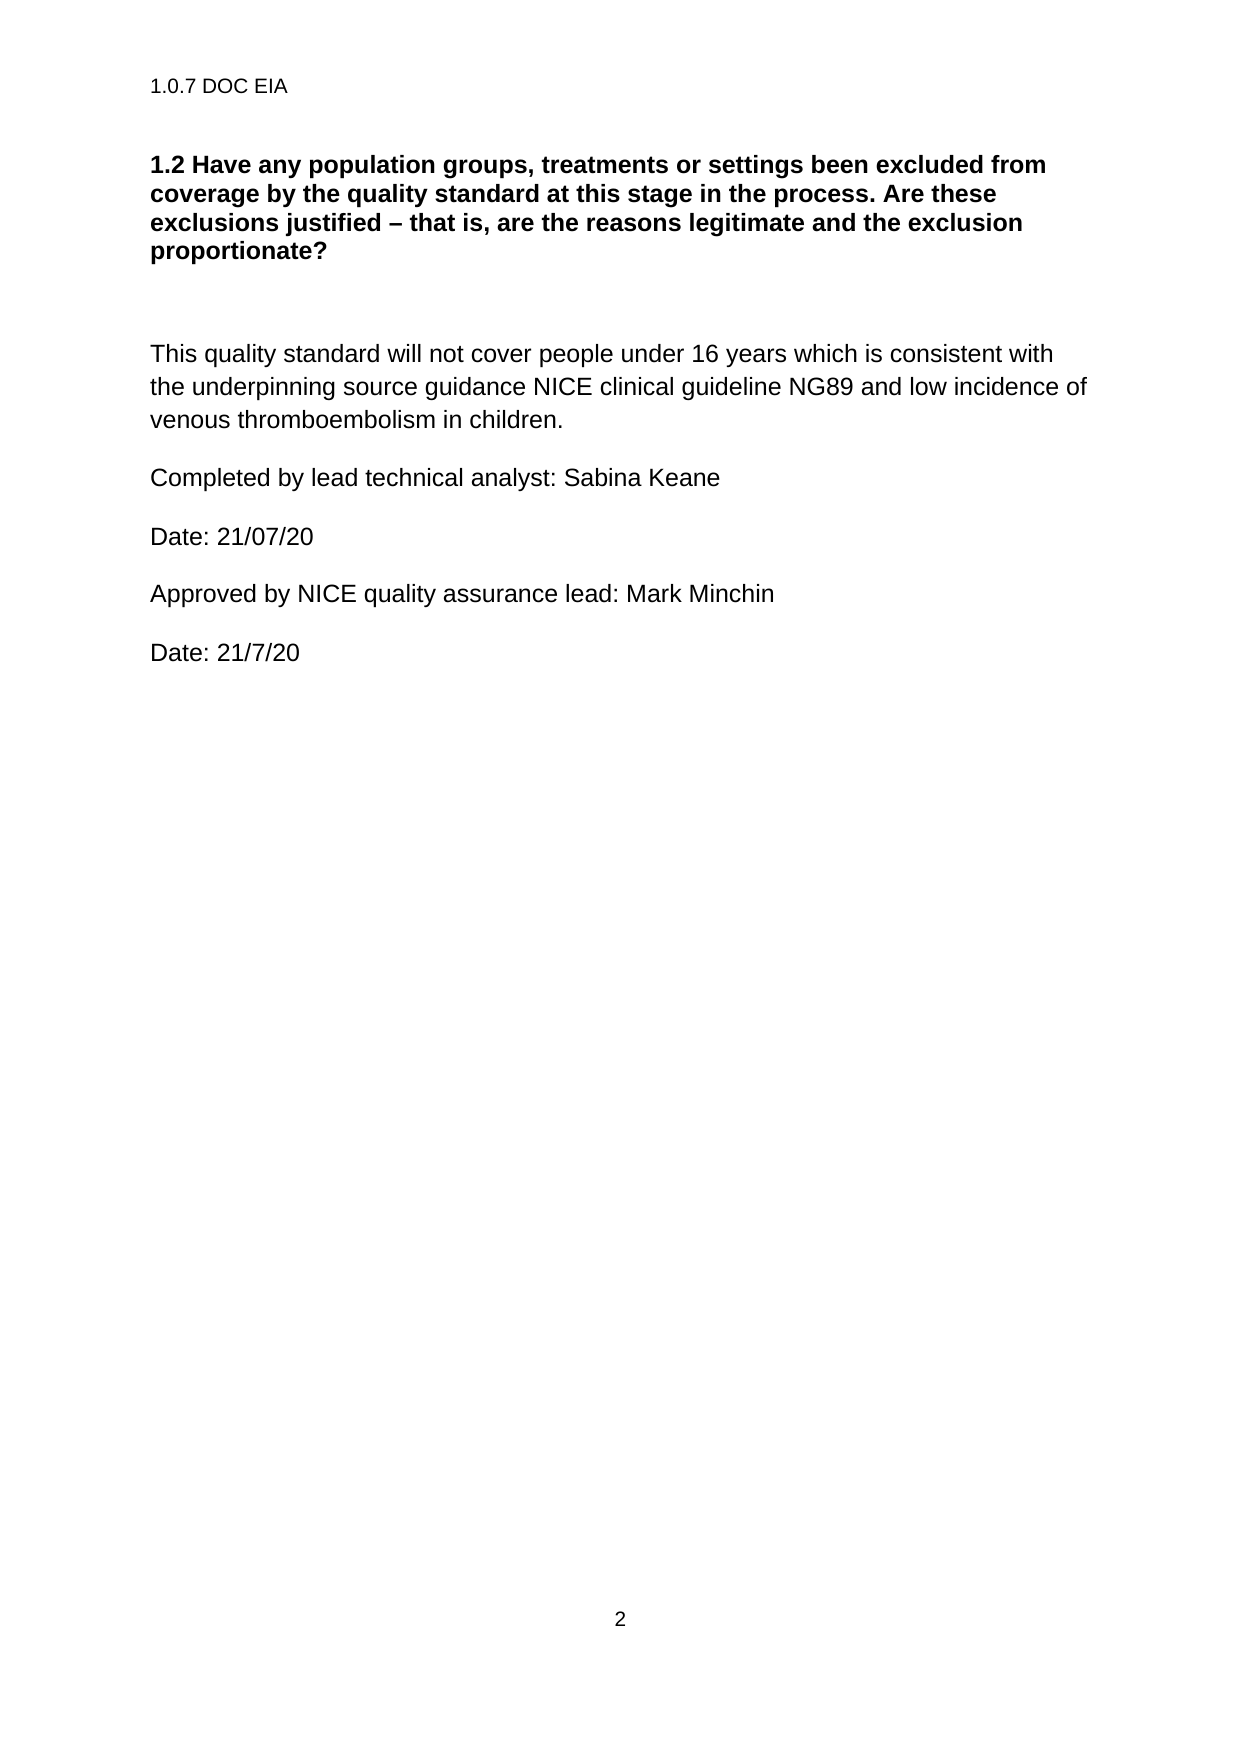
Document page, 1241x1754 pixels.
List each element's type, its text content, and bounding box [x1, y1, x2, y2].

text Date: 21/07/20 [150, 521, 1090, 550]
subtitle 1.2 Have any population groups, treatments or settings been excluded from coverage by the quality standard at this stage in the process. Are these exclusions justified – that is, are the reasons legitimate and the exclusion proportionate? [150, 150, 1090, 265]
text This quality standard will not cover people under 16 years which is consistent with the underpinning source guidance NICE clinical guideline NG89 and low incidence of venous thromboembolism in children. [150, 339, 1090, 434]
text Date: 21/7/20 [150, 637, 1090, 666]
text Completed by lead technical analyst: Sabina Keane [150, 463, 1090, 492]
text Approved by NICE quality assurance lead: Mark Minchin [150, 579, 1090, 608]
